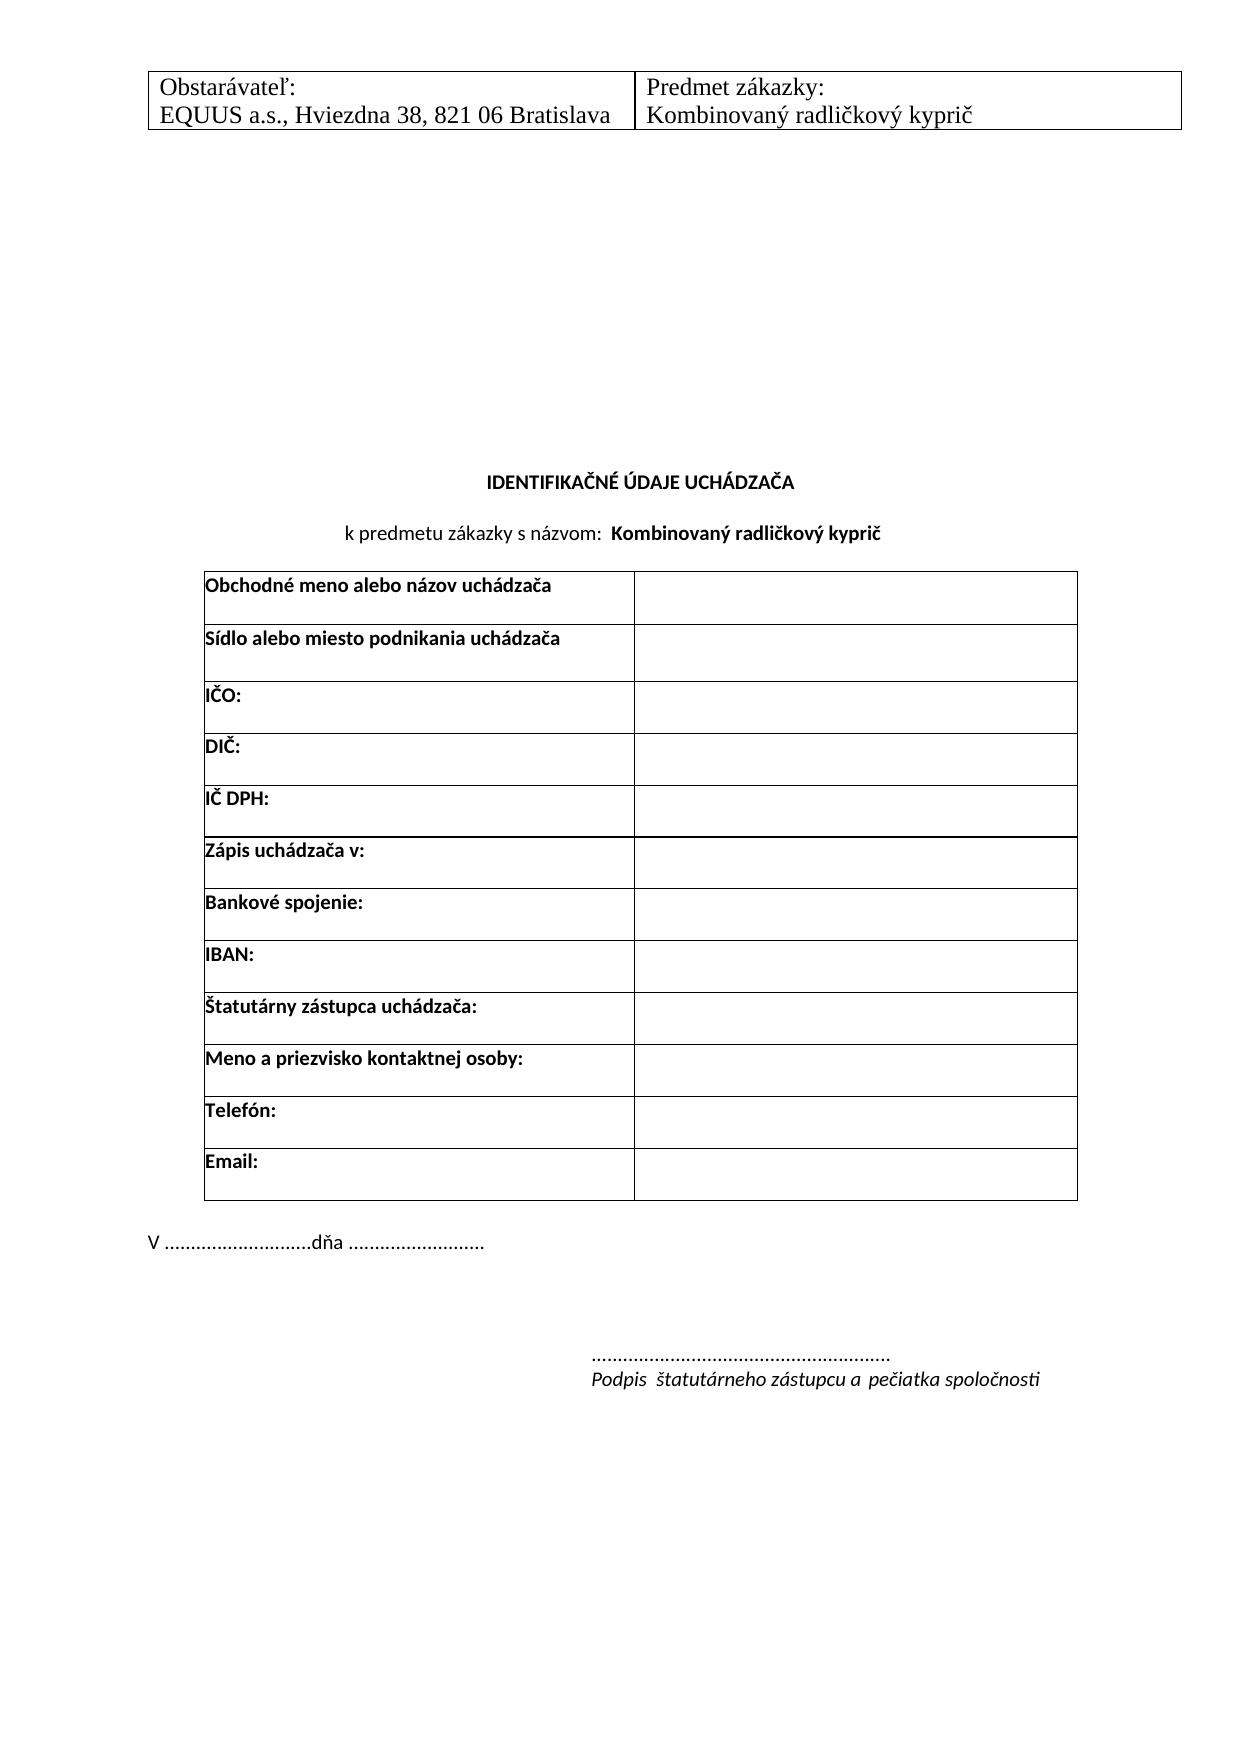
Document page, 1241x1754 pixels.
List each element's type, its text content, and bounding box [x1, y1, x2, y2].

table_cell [635, 625, 1077, 681]
table_cell [635, 682, 1077, 733]
table_cell Email: [205, 1149, 634, 1199]
table_cell Telefón: [205, 1097, 634, 1148]
table_cell [635, 1045, 1077, 1096]
table_cell [635, 838, 1077, 888]
table_cell [635, 734, 1077, 784]
table_cell [635, 993, 1077, 1044]
table_cell Sídlo alebo miesto podnikania uchádzača [205, 625, 634, 681]
text Podpis štatutárneho zástupcu a pečiatka spoločnosti [517, 1366, 1078, 1392]
text V ............................dňa .......................... [148, 1229, 1078, 1255]
table_cell IČO: [205, 682, 634, 733]
table_cell IBAN: [205, 941, 634, 992]
table_header Obchodné meno alebo názov uchádzača [205, 572, 634, 624]
table_cell Zápis uchádzača v: [205, 838, 634, 888]
text k predmetu zákazky s názvom: Kombinovaný radličkový kyprič [148, 520, 1078, 545]
table_cell Bankové spojenie: [205, 889, 634, 940]
table_cell [635, 1149, 1077, 1199]
table_cell Štatutárny zástupca uchádzača: [205, 993, 634, 1044]
table_header [635, 572, 1077, 624]
table_cell [635, 889, 1077, 940]
text ......................................................... [517, 1341, 1078, 1366]
table_cell [635, 1097, 1077, 1148]
text Identifikačné údaje uchádzača [203, 469, 1078, 494]
table_cell Meno a priezvisko kontaktnej osoby: [205, 1045, 634, 1096]
table_cell IČ DPH: [205, 786, 634, 836]
table_cell DIČ: [205, 734, 634, 784]
table_cell [635, 786, 1077, 836]
table_cell [635, 941, 1077, 992]
